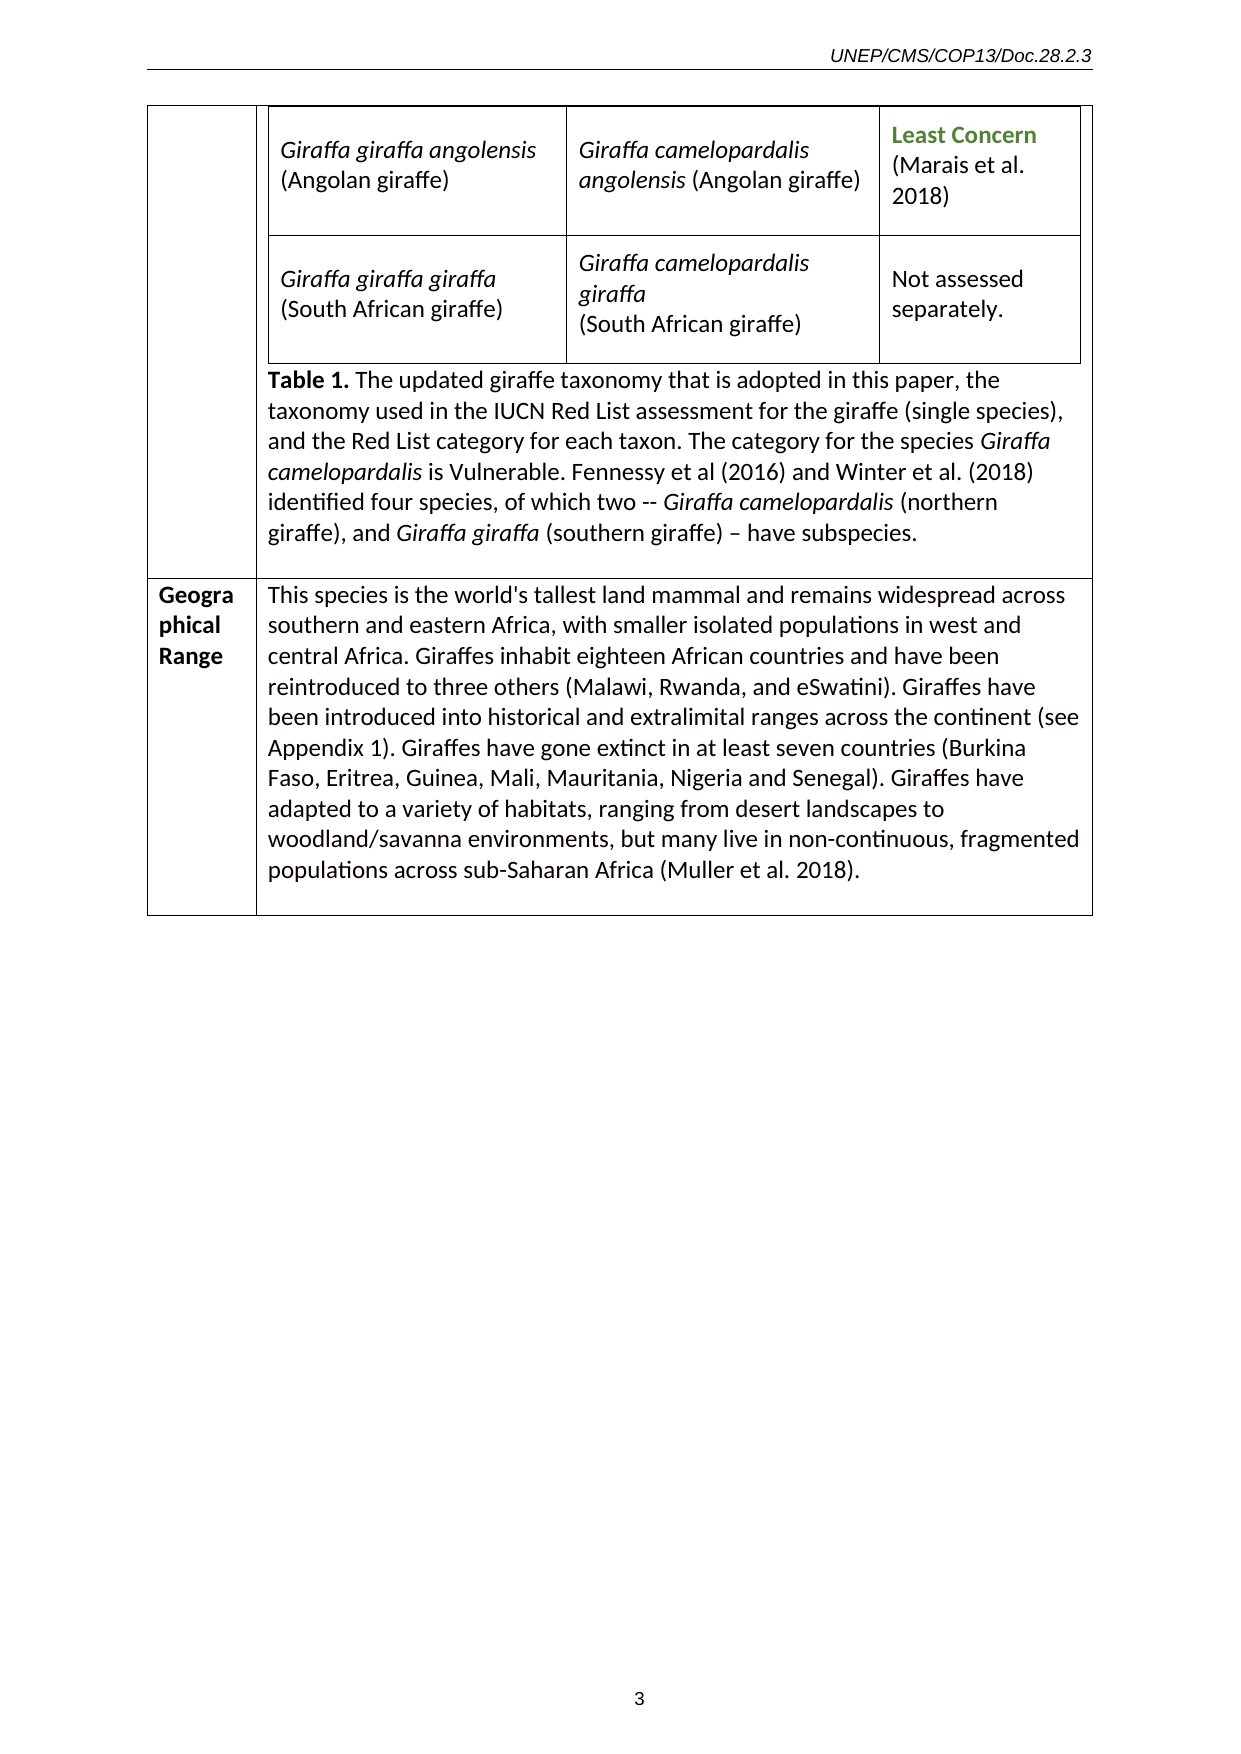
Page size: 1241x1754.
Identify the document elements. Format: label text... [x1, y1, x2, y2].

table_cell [257, 106, 1092, 578]
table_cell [148, 106, 256, 578]
table_cell Geographical Range [148, 579, 256, 915]
table_cell This species is the world's tallest land mammal and remains widespread across southern and eastern Africa, with smaller isolated populations in west and central Africa. Giraffes inhabit eighteen African countries and have been reintroduced to three others (Malawi, Rwanda, and eSwatini). Giraffes have been introduced into historical and extralimital ranges across the continent (see Appendix 1). Giraffes have gone extinct in at least seven countries (Burkina Faso, Eritrea, Guinea, Mali, Mauritania, Nigeria and Senegal). Giraffes have adapted to a variety of habitats, ranging from desert landscapes to woodland/savanna environments, but many live in non-continuous, fragmented populations across sub-Saharan Africa (Muller et al. 2018). Figure 1: Historical range and recent known distribution of giraffe (O’Connor et al. 2019). Figure 2: The current known distribution of giraffe across Africa, highlighting potential transboundary movements (O’Connor et al. 2019). [257, 579, 1092, 915]
